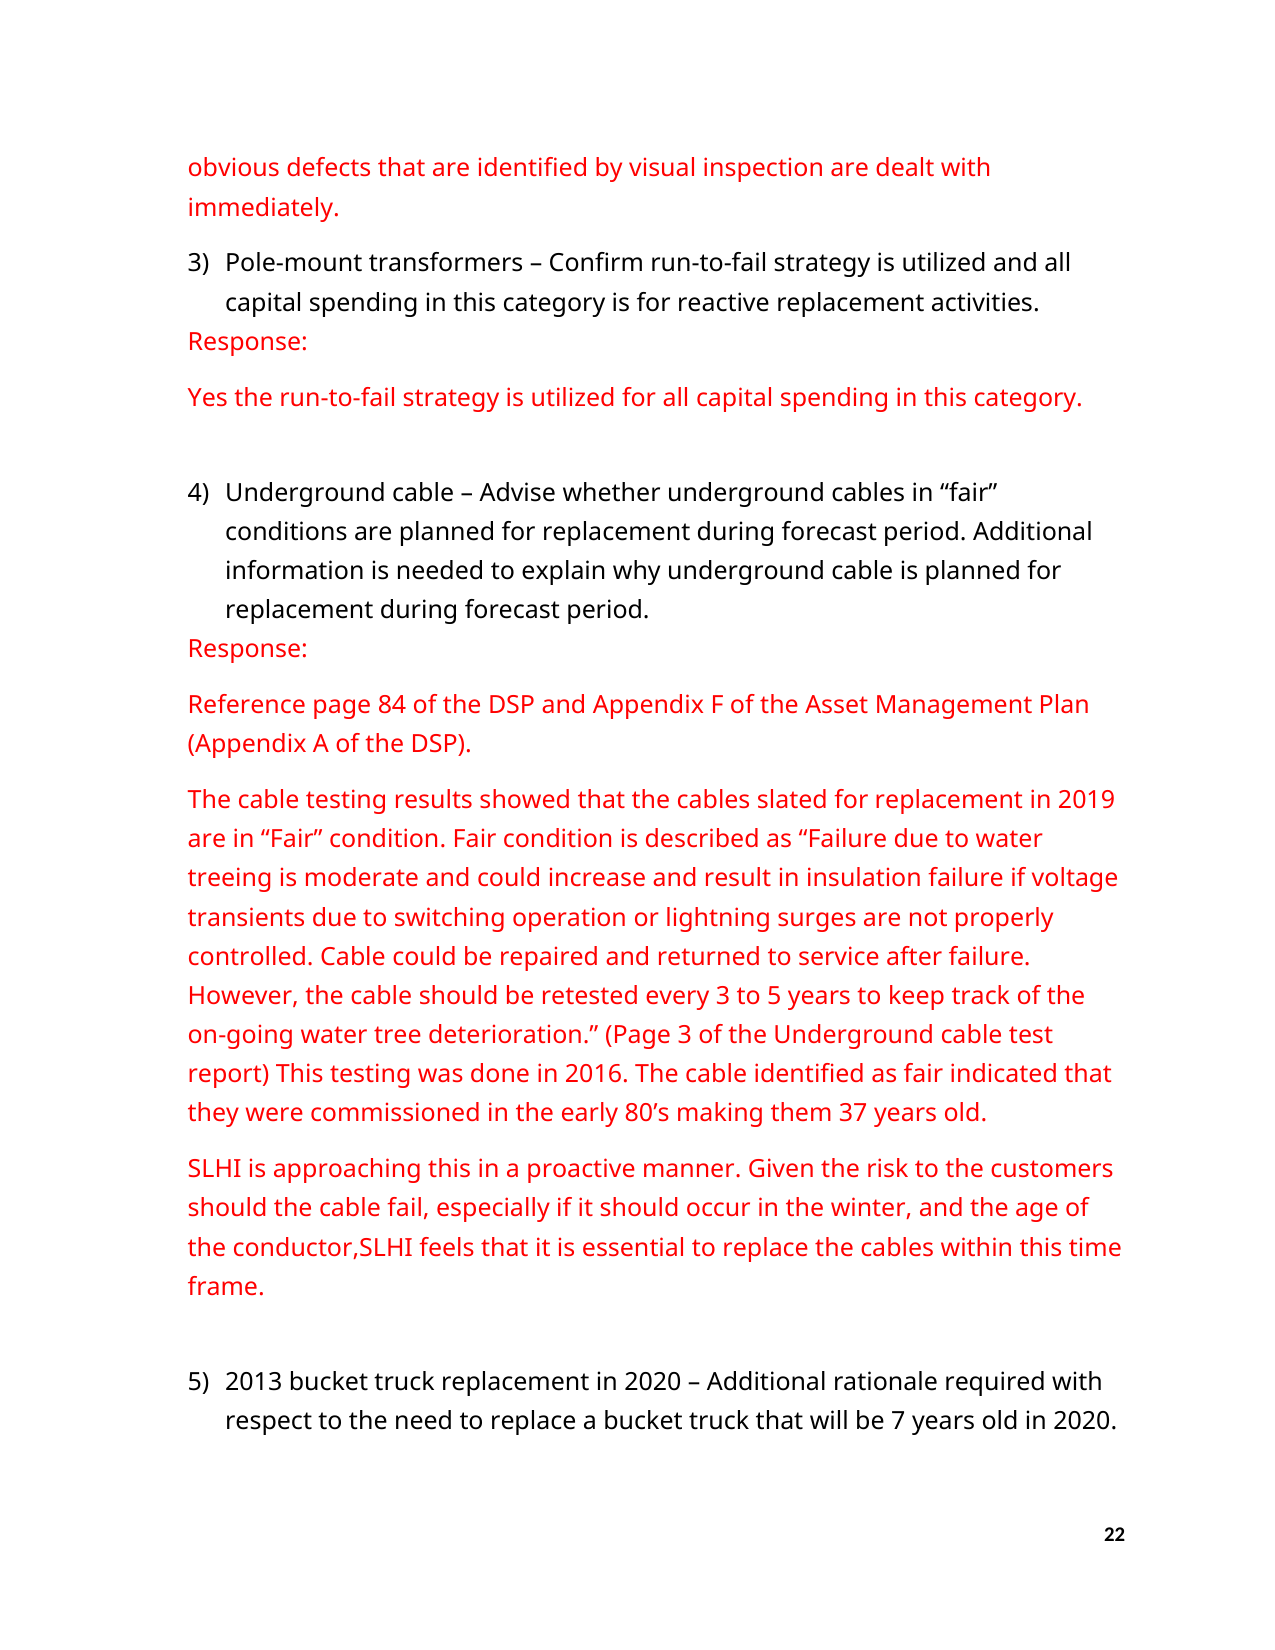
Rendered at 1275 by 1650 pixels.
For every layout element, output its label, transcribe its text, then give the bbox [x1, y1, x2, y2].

text Response: [187, 631, 1125, 665]
list Underground cable – Advise whether underground cables in “fair” conditions are planned for replacement during forecast period. Additional information is needed to explain why underground cable is planned for replacement during forecast period. [187, 474, 1125, 626]
text Response: [187, 323, 1125, 357]
text SLHI is approaching this in a proactive manner. Given the risk to the customers should the cable fail, especially if it should occur in the winter, and the age of the conductor,SLHI feels that it is essential to replace the cables within this time frame. [187, 1151, 1125, 1302]
text Yes the run-to-fail strategy is utilized for all capital spending in this category. [187, 379, 1125, 413]
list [187, 1363, 1125, 1437]
text The cable testing results showed that the cables slated for replacement in 2019 are in “Fair” condition. Fair condition is described as “Failure due to water treeing is moderate and could increase and result in insulation failure if voltage transients due to switching operation or lightning surges are not properly controlled. Cable could be repaired and returned to service after failure. However, the cable should be retested every 3 to 5 years to keep track of the on-going water tree deterioration.” (Page 3 of the Underground cable test report) This testing was done in 2016. The cable identified as fair indicated that they were commissioned in the early 80’s making them 37 years old. [187, 782, 1125, 1129]
text Reference page 84 of the DSP and Appendix F of the Asset Management Plan (Appendix A of the DSP). [187, 687, 1125, 760]
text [187, 150, 1125, 223]
list Pole-mount transformers – Confirm run-to-fail strategy is utilized and all capital spending in this category is for reactive replacement activities. [187, 245, 1125, 318]
